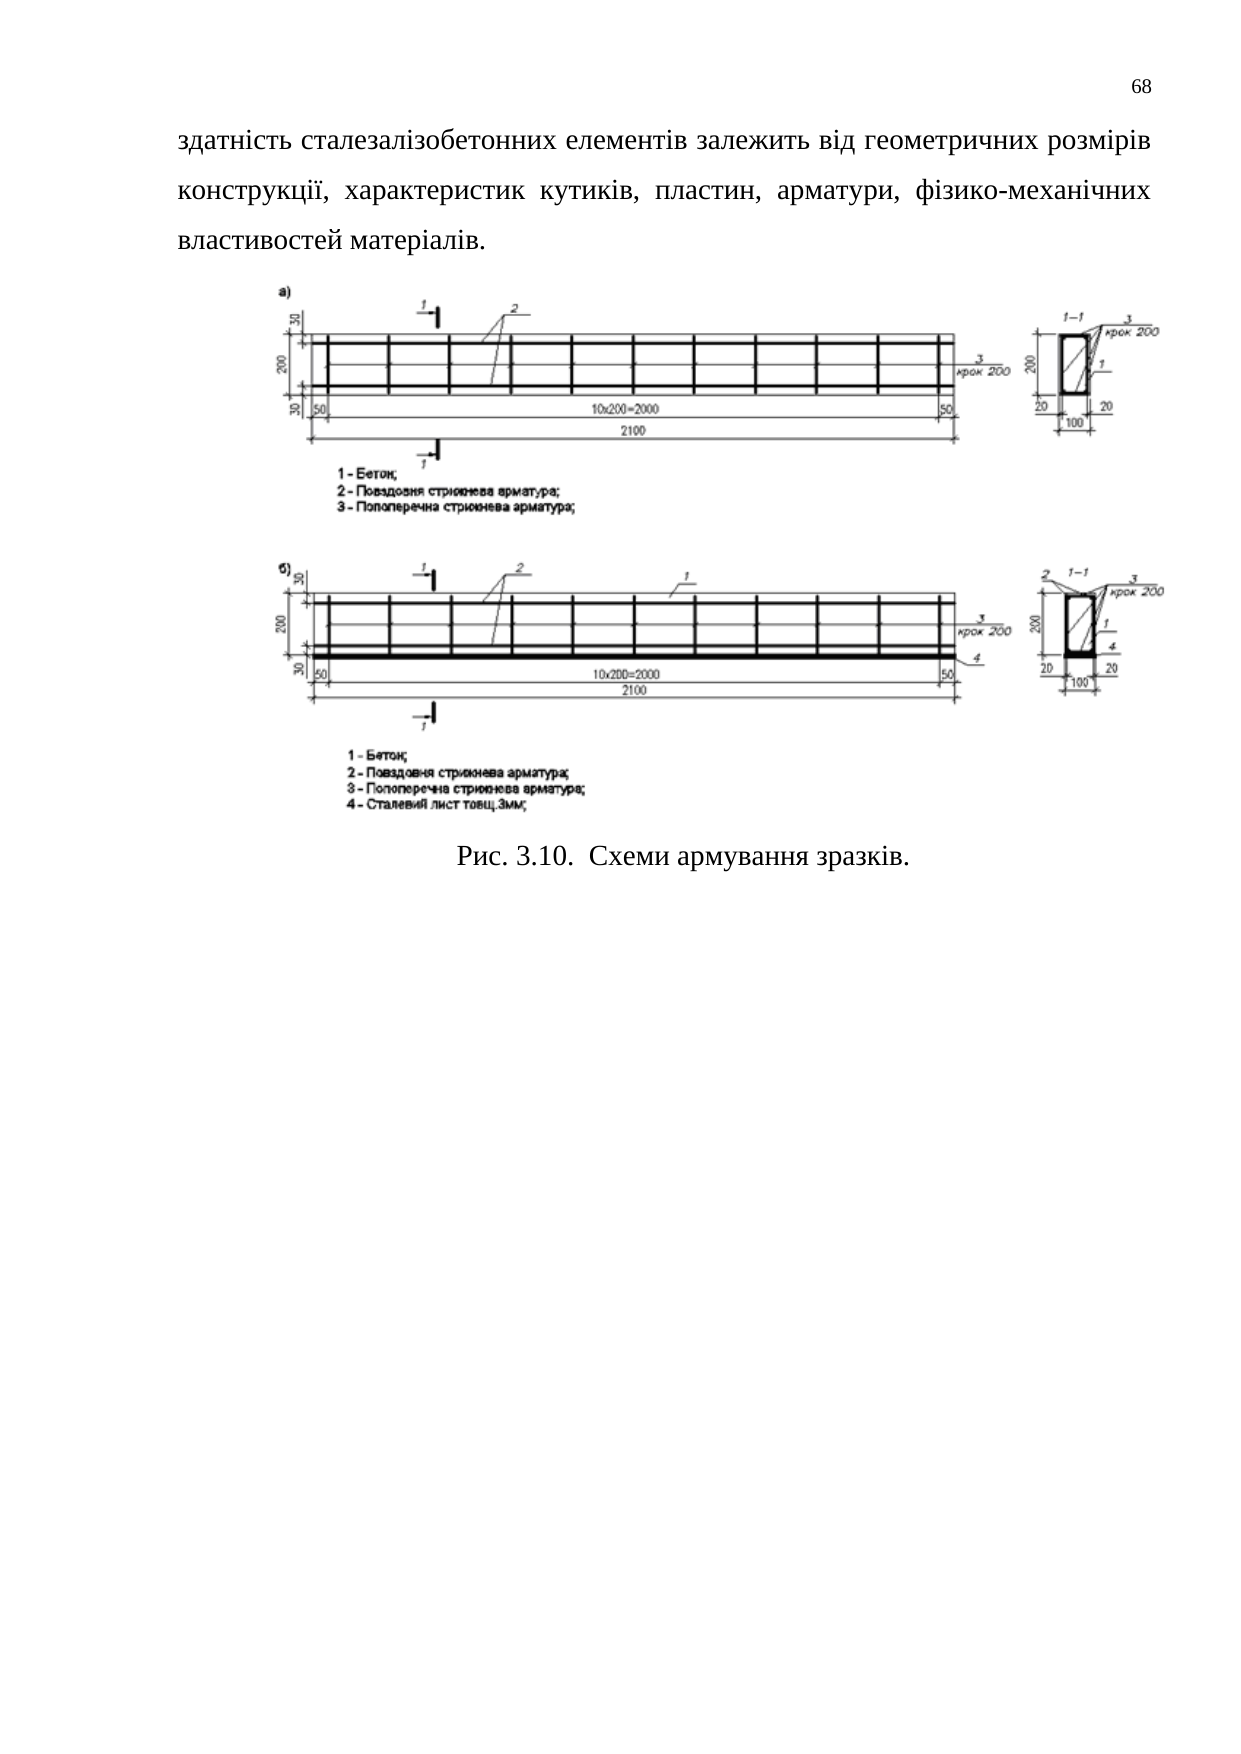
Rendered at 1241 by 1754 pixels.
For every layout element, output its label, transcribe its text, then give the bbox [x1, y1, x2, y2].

picture [251, 272, 1185, 827]
text Рис. 3.10. Схеми армування зразків. [215, 838, 1152, 872]
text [177, 122, 1152, 256]
